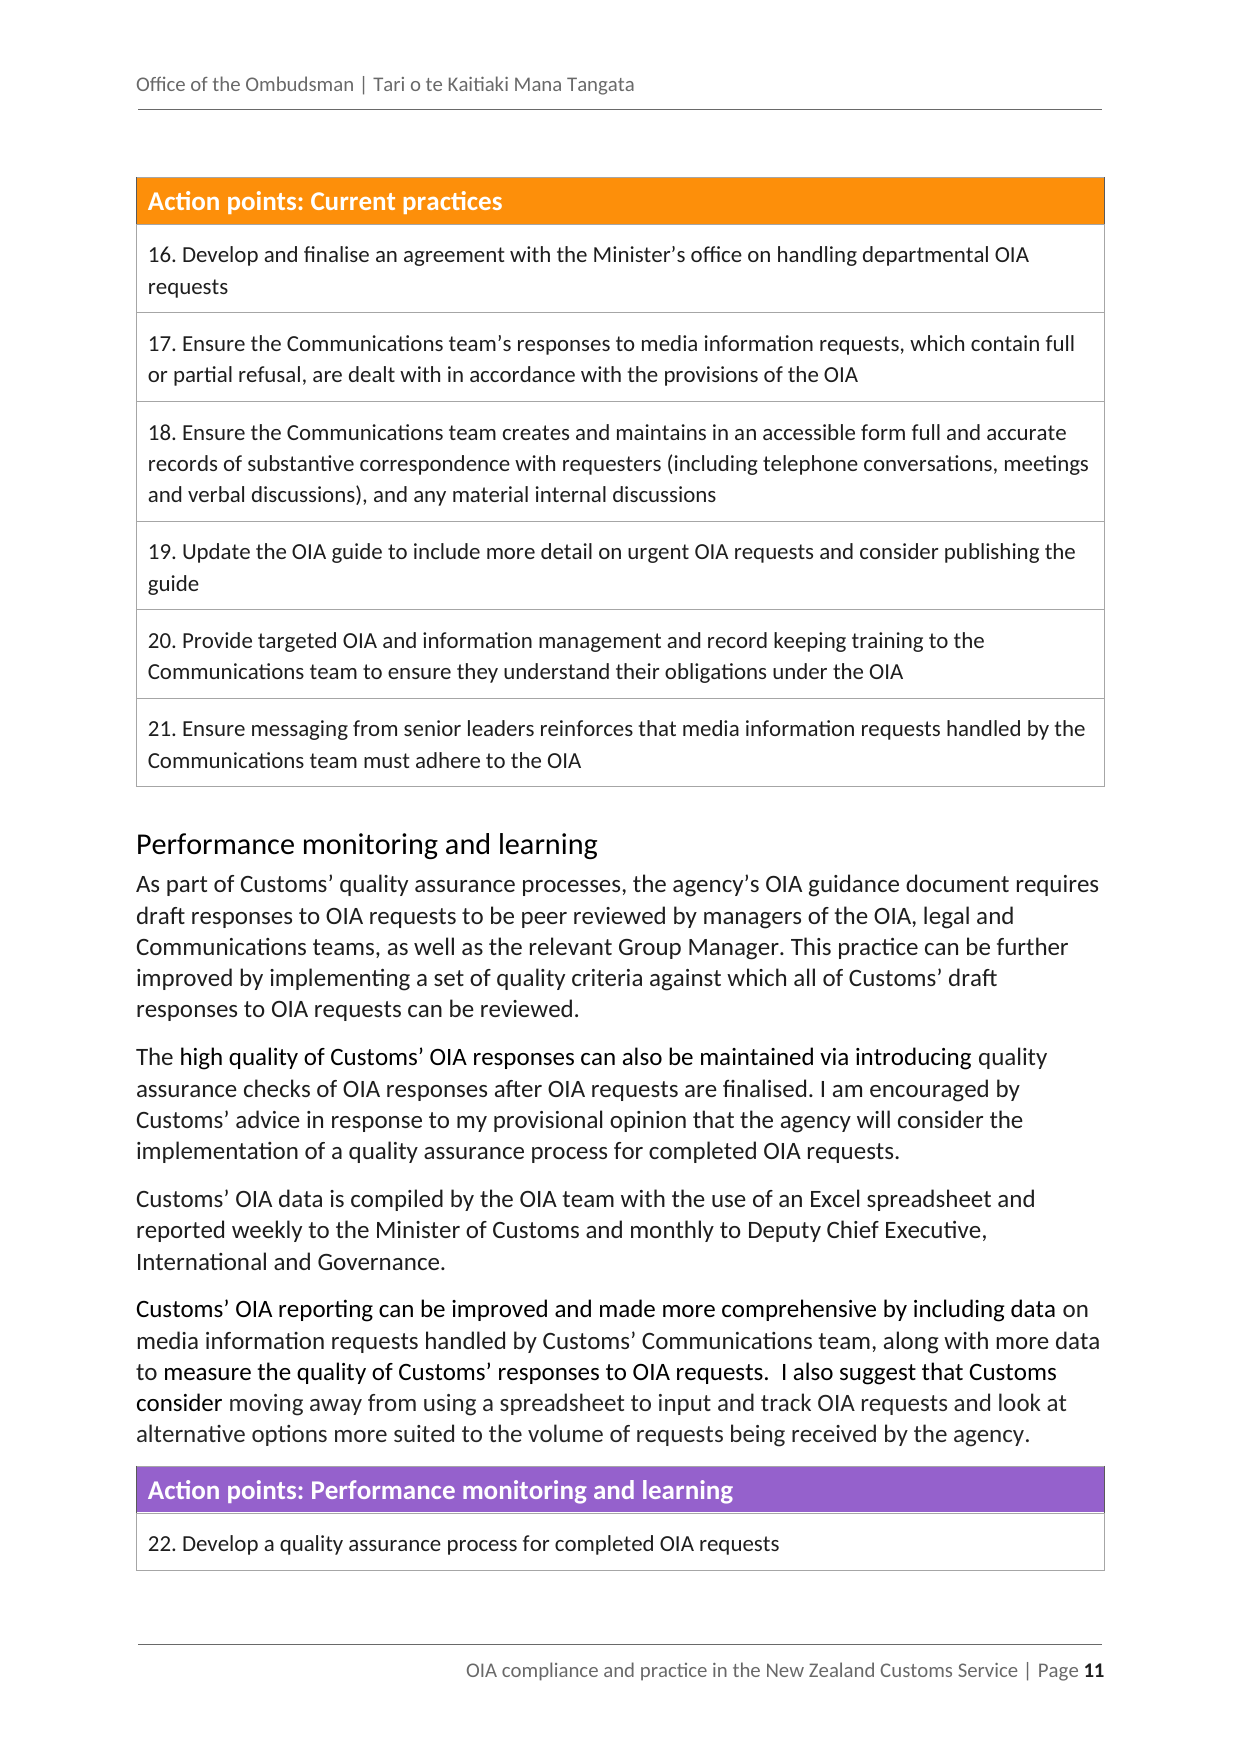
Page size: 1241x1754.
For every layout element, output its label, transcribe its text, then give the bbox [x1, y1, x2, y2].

table_cell 17. Ensure the Communications team’s responses to media information requests, which contain full or partial refusal, are dealt with in accordance with the provisions of the OIA [137, 313, 1104, 401]
text The high quality of Customs’ OIA responses can also be maintained via introducing quality assurance checks of OIA responses after OIA requests are finalised. I am encouraged by Customs’ advice in response to my provisional opinion that the agency will consider the implementation of a quality assurance process for completed OIA requests. [136, 1041, 1104, 1166]
table_cell 19. Update the OIA guide to include more detail on urgent OIA requests and consider publishing the guide [137, 522, 1104, 609]
table_cell 18. Ensure the Communications team creates and maintains in an accessible form full and accurate records of substantive correspondence with requesters (including telephone conversations, meetings and verbal discussions), and any material internal discussions [137, 402, 1104, 521]
text Customs’ OIA reporting can be improved and made more comprehensive by including data on media information requests handled by Customs’ Communications team, along with more data to measure the quality of Customs’ responses to OIA requests. I also suggest that Customs consider moving away from using a spreadsheet to input and track OIA requests and look at alternative options more suited to the volume of requests being received by the agency. [136, 1293, 1104, 1449]
table_header Action points: Current practices [137, 178, 1104, 224]
table_cell 21. Ensure messaging from senior leaders reinforces that media information requests handled by the Communications team must adhere to the OIA [137, 699, 1104, 786]
text As part of Customs’ quality assurance processes, the agency’s OIA guidance document requires draft responses to OIA requests to be peer reviewed by managers of the OIA, legal and Communications teams, as well as the relevant Group Manager. This practice can be further improved by implementing a set of quality criteria against which all of Customs’ draft responses to OIA requests can be reviewed. [136, 868, 1104, 1024]
table_cell 22. Develop a quality assurance process for completed OIA requests [137, 1514, 1104, 1570]
table_cell 16. Develop and finalise an agreement with the Minister’s office on handling departmental OIA requests [137, 225, 1104, 312]
subtitle Performance monitoring and learning [136, 825, 1075, 862]
table_cell 20. Provide targeted OIA and information management and record keeping training to the Communications team to ensure they understand their obligations under the OIA [137, 610, 1104, 698]
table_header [137, 1467, 1104, 1512]
text Customs’ OIA data is compiled by the OIA team with the use of an Excel spreadsheet and reported weekly to the Minister of Customs and monthly to Deputy Chief Executive, International and Governance. [136, 1182, 1104, 1276]
